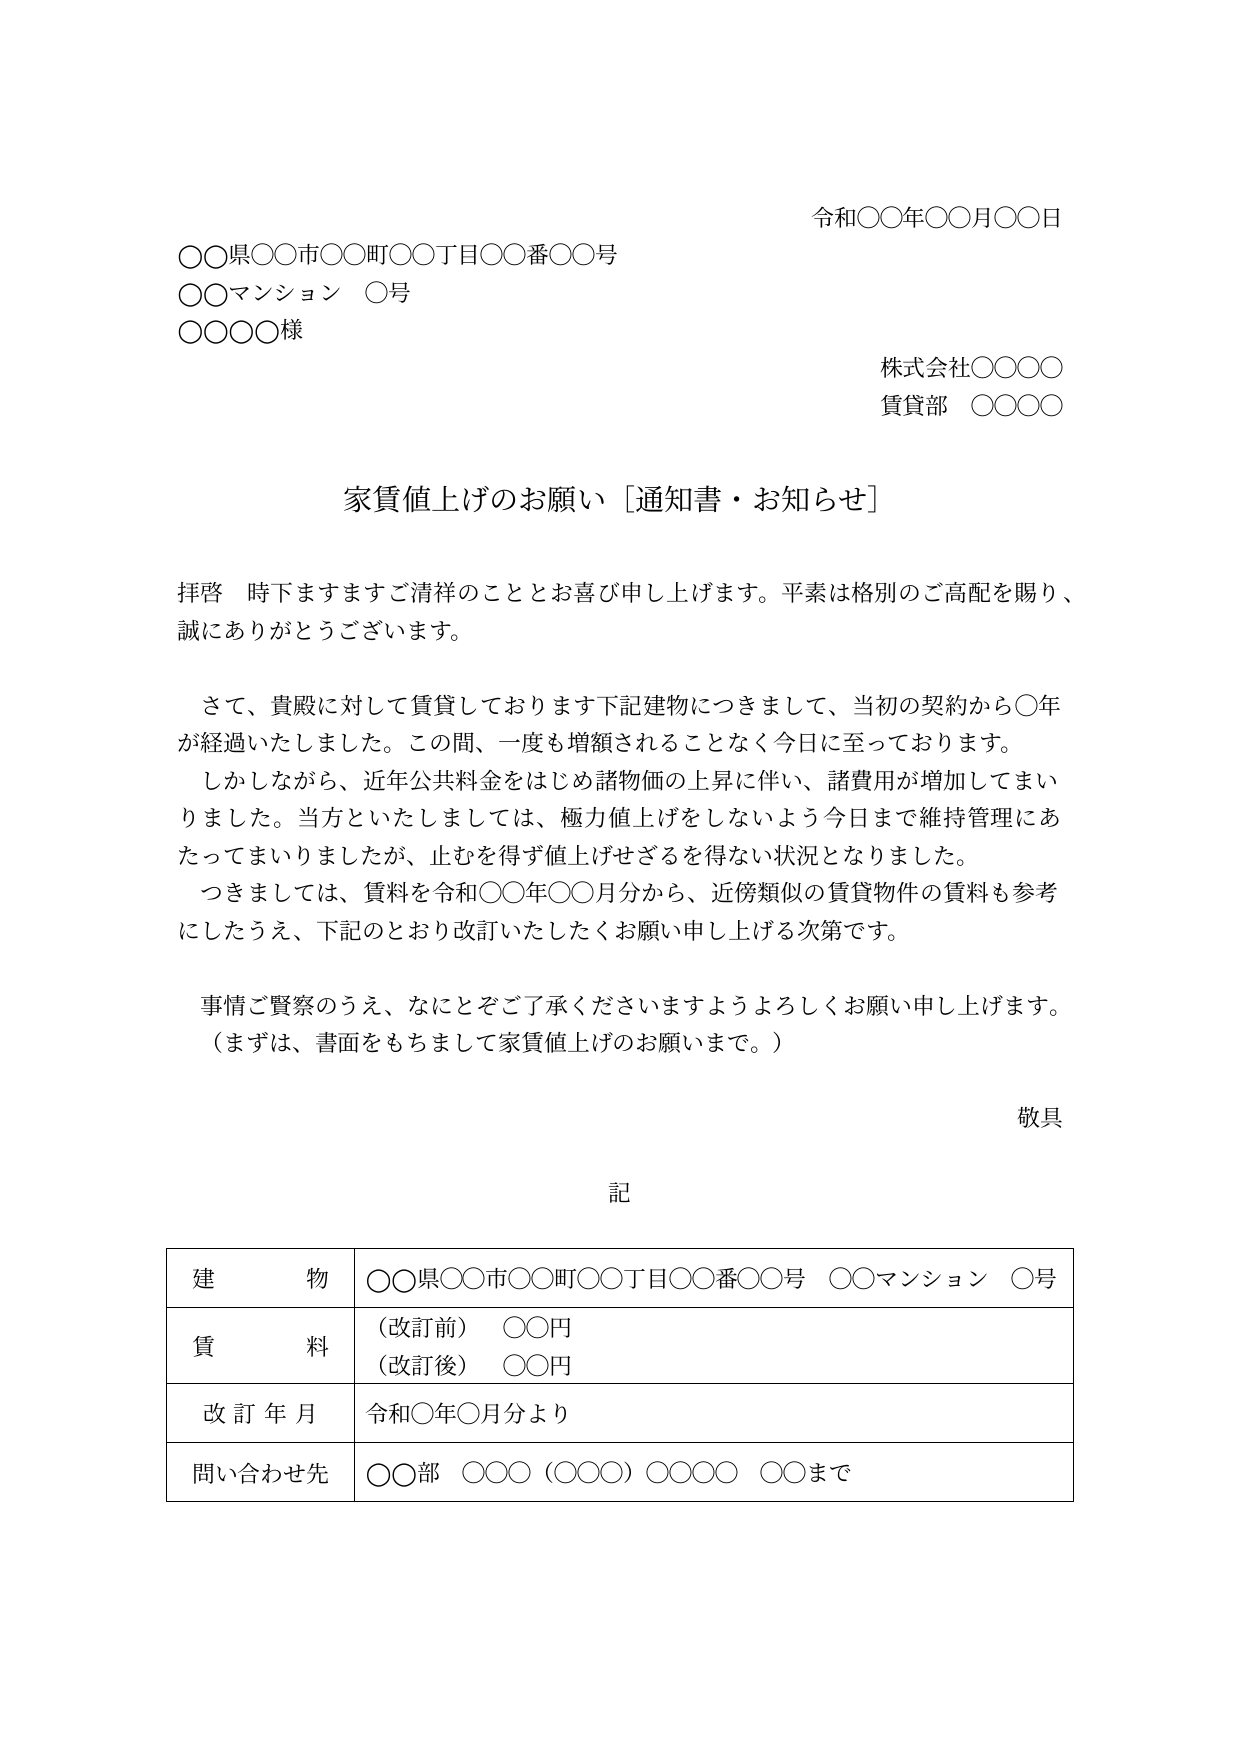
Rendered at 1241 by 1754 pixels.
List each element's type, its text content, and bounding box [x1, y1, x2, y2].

table_cell 問い合わせ先 [167, 1443, 354, 1501]
table_header 建 物 [167, 1249, 354, 1307]
text ◯◯マンション ◯号 [177, 273, 1063, 310]
table_cell （改訂前） ◯◯円 （改訂後） ◯◯円 [355, 1308, 1073, 1383]
text ◯◯◯◯ [177, 348, 1063, 385]
text 家賃値上げのお願い［通知書・お知らせ］ [177, 460, 1063, 535]
table_cell ◯◯部 ◯◯◯（◯◯◯）◯◯◯◯ ◯◯まで [355, 1443, 1073, 1501]
text しかしながら、近年公共料金をはじめ諸物価の上昇に伴い、諸費用が増加してまいりました。当方といたしましては、極力値上げをしないよう今日まで維持管理にあたってまいりましたが、止むを得ず値上げせざるを得ない状況となりました。 [177, 760, 1063, 873]
text 賃貸部 ◯◯◯◯ [177, 385, 1063, 423]
text さて、貴殿に対して賃貸しております下記建物につきまして、当初の契約から◯年が経過いたしました。この間、一度も増額されることなく今日に至っております。 [177, 685, 1063, 760]
text 令和◯◯年◯◯月◯◯日 [177, 198, 1063, 235]
text ◯◯県◯◯市◯◯町◯◯丁目◯◯番◯◯号 [177, 235, 1063, 273]
text （まずは、書面をもちまして家賃値上げのお願いまで。） [177, 1023, 1063, 1060]
text ◯◯◯◯様 [177, 310, 1063, 348]
text 時下ますますご清祥のこととお喜び申し上げます。平素はのごを賜り、誠にありがとうございます。 [177, 573, 1063, 648]
table_cell 令和◯年◯月分より [355, 1384, 1073, 1442]
text つきましては、賃料を令和◯◯年◯◯月分から、近傍類似の賃貸物件の賃料も参考にしたうえ、下記のとおり改訂いたしたくお願い申し上げる次第です。 [177, 873, 1063, 948]
table_cell 賃 料 [167, 1308, 354, 1383]
table_header ◯◯県◯◯市◯◯町◯◯丁目◯◯番◯◯号 ◯◯マンション ◯号 [355, 1249, 1073, 1307]
text 敬具 [177, 1098, 1063, 1135]
table_cell 改訂年月 [167, 1384, 354, 1442]
text 事情ご賢察のうえ、なにとぞご了承くださいますようよろしくお願い申し上げます。 [177, 985, 1063, 1023]
text 記 [177, 1173, 1063, 1210]
